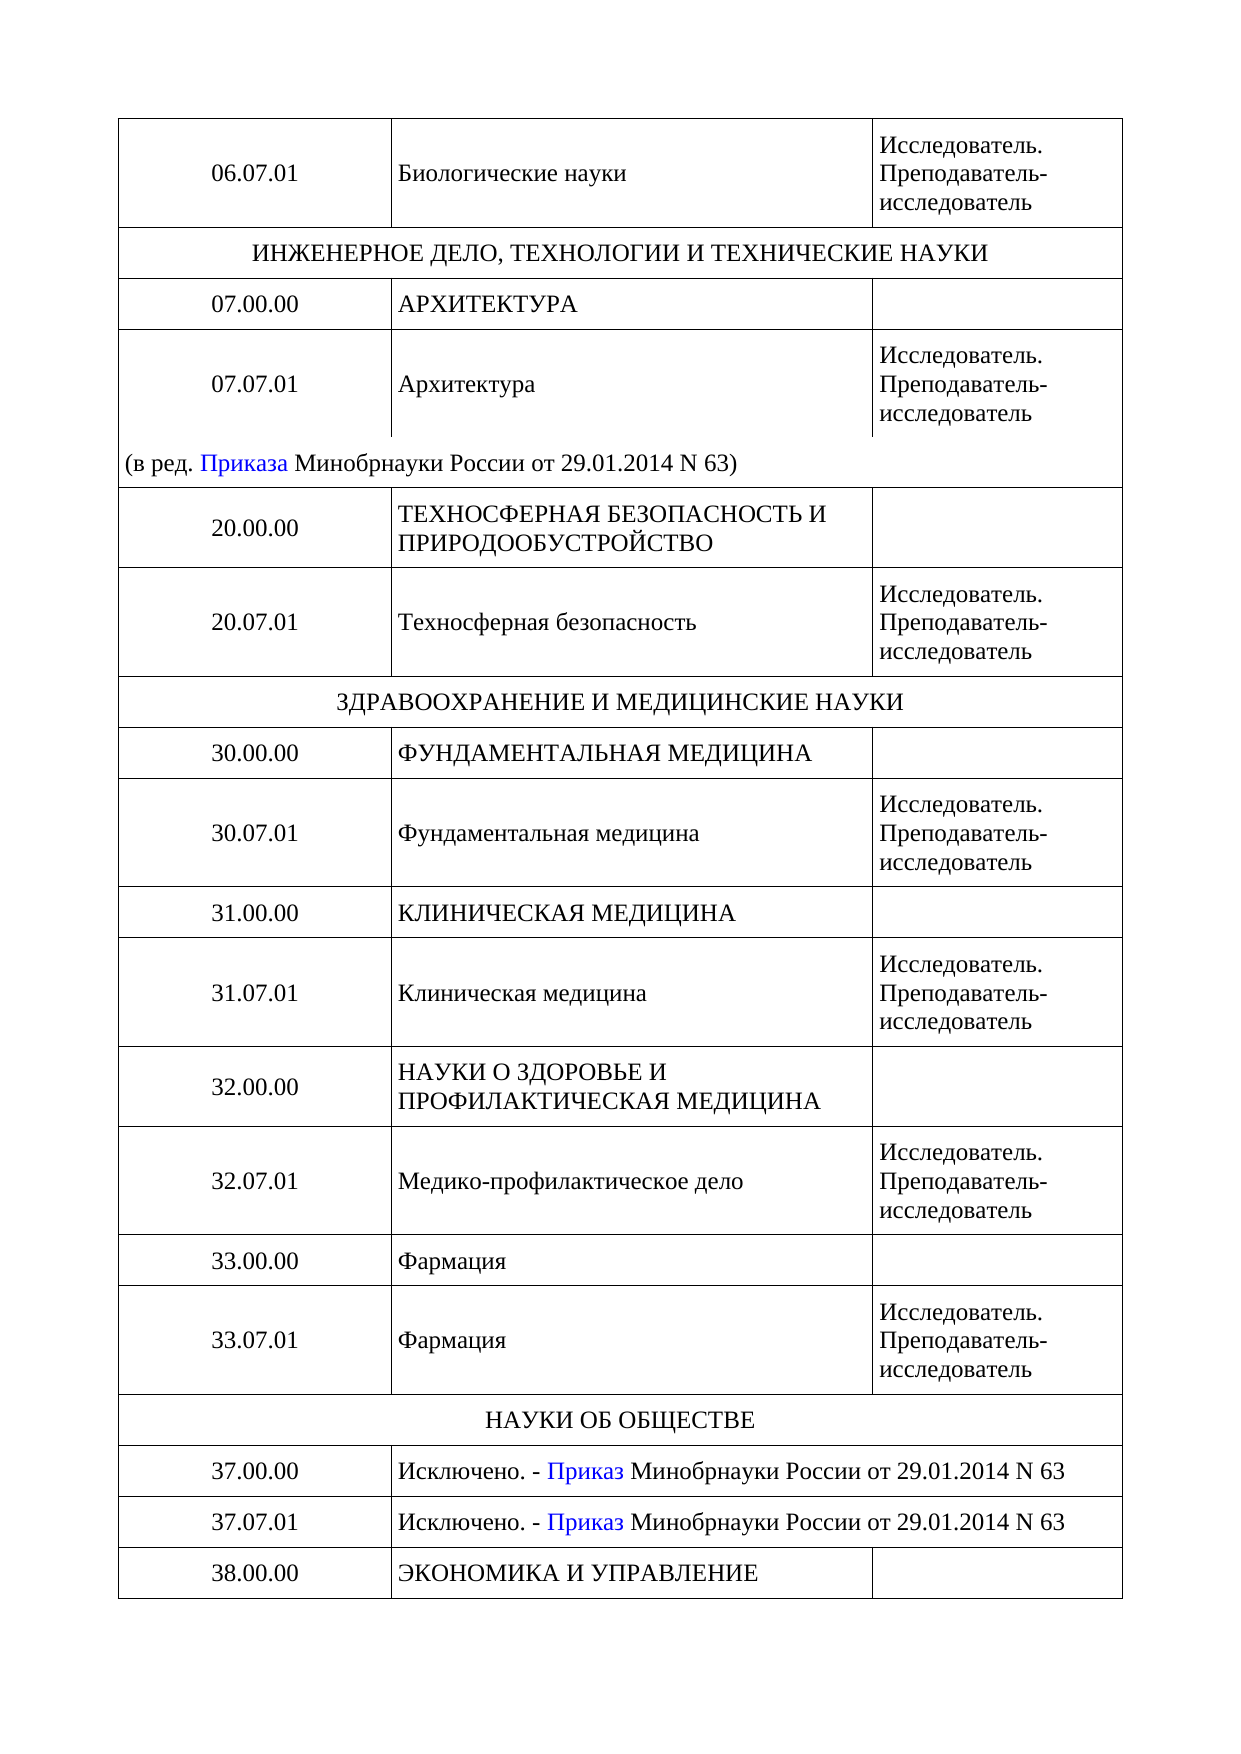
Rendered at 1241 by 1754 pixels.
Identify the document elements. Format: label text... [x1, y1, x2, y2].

table_cell НАУКИ О ЗДОРОВЬЕ И ПРОФИЛАКТИЧЕСКАЯ МЕДИЦИНА [392, 1047, 872, 1126]
table_cell 32.07.01 [119, 1127, 391, 1234]
table_cell Исследователь. Преподаватель-исследователь [873, 1127, 1122, 1234]
table_cell 20.00.00 [119, 488, 391, 567]
table_cell 31.00.00 [119, 887, 391, 937]
table_cell [873, 887, 1122, 937]
table_cell 31.07.01 [119, 938, 391, 1046]
table_cell 06.07.01 [119, 119, 391, 227]
table_cell Техносферная безопасность [392, 568, 872, 676]
table_cell (в ред. Приказа Минобрнауки России от 29.01.2014 N 63) [119, 437, 1122, 487]
table_cell Медико-профилактическое дело [392, 1127, 872, 1234]
table_cell 33.00.00 [119, 1235, 391, 1285]
table_cell [873, 728, 1122, 778]
table_cell ЭКОНОМИКА И УПРАВЛЕНИЕ [392, 1548, 872, 1598]
table_cell ЗДРАВООХРАНЕНИЕ И МЕДИЦИНСКИЕ НАУКИ [119, 677, 1122, 727]
table_cell Фармация [392, 1235, 872, 1285]
table_cell 33.07.01 [119, 1286, 391, 1394]
table_cell Исследователь. Преподаватель-исследователь [873, 568, 1122, 676]
table_cell 07.00.00 [119, 279, 391, 329]
table_cell ТЕХНОСФЕРНАЯ БЕЗОПАСНОСТЬ И ПРИРОДООБУСТРОЙСТВО [392, 488, 872, 567]
table_cell Фармация [392, 1286, 872, 1394]
table_cell 07.07.01 [119, 330, 391, 437]
table_cell [873, 488, 1122, 567]
table_cell НАУКИ ОБ ОБЩЕСТВЕ [119, 1395, 1122, 1445]
table_cell КЛИНИЧЕСКАЯ МЕДИЦИНА [392, 887, 872, 937]
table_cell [873, 119, 1122, 227]
table_cell 37.07.01 [119, 1497, 391, 1547]
table_cell Исследователь. Преподаватель-исследователь [873, 938, 1122, 1046]
table_cell 37.00.00 [119, 1446, 391, 1496]
table_cell АРХИТЕКТУРА [392, 279, 872, 329]
table_cell Клиническая медицина [392, 938, 872, 1046]
table_cell 30.00.00 [119, 728, 391, 778]
table_cell Фундаментальная медицина [392, 779, 872, 886]
table_cell [873, 1047, 1122, 1126]
table_cell Исследователь. Преподаватель-исследователь [873, 1286, 1122, 1394]
table_cell ИНЖЕНЕРНОЕ ДЕЛО, ТЕХНОЛОГИИ И ТЕХНИЧЕСКИЕ НАУКИ [119, 228, 1122, 278]
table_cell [392, 1497, 1122, 1547]
table_cell 20.07.01 [119, 568, 391, 676]
table_cell Архитектура [392, 330, 872, 437]
table_cell Исследователь. Преподаватель-исследователь [873, 779, 1122, 886]
table_cell 30.07.01 [119, 779, 391, 886]
table_cell 38.00.00 [119, 1548, 391, 1598]
table_cell ФУНДАМЕНТАЛЬНАЯ МЕДИЦИНА [392, 728, 872, 778]
table_cell [873, 1235, 1122, 1285]
table_cell 32.00.00 [119, 1047, 391, 1126]
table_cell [873, 330, 1122, 437]
table_cell [873, 279, 1122, 329]
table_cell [392, 1446, 1122, 1496]
table_cell [873, 1548, 1122, 1598]
table_cell Биологические науки [392, 119, 872, 227]
